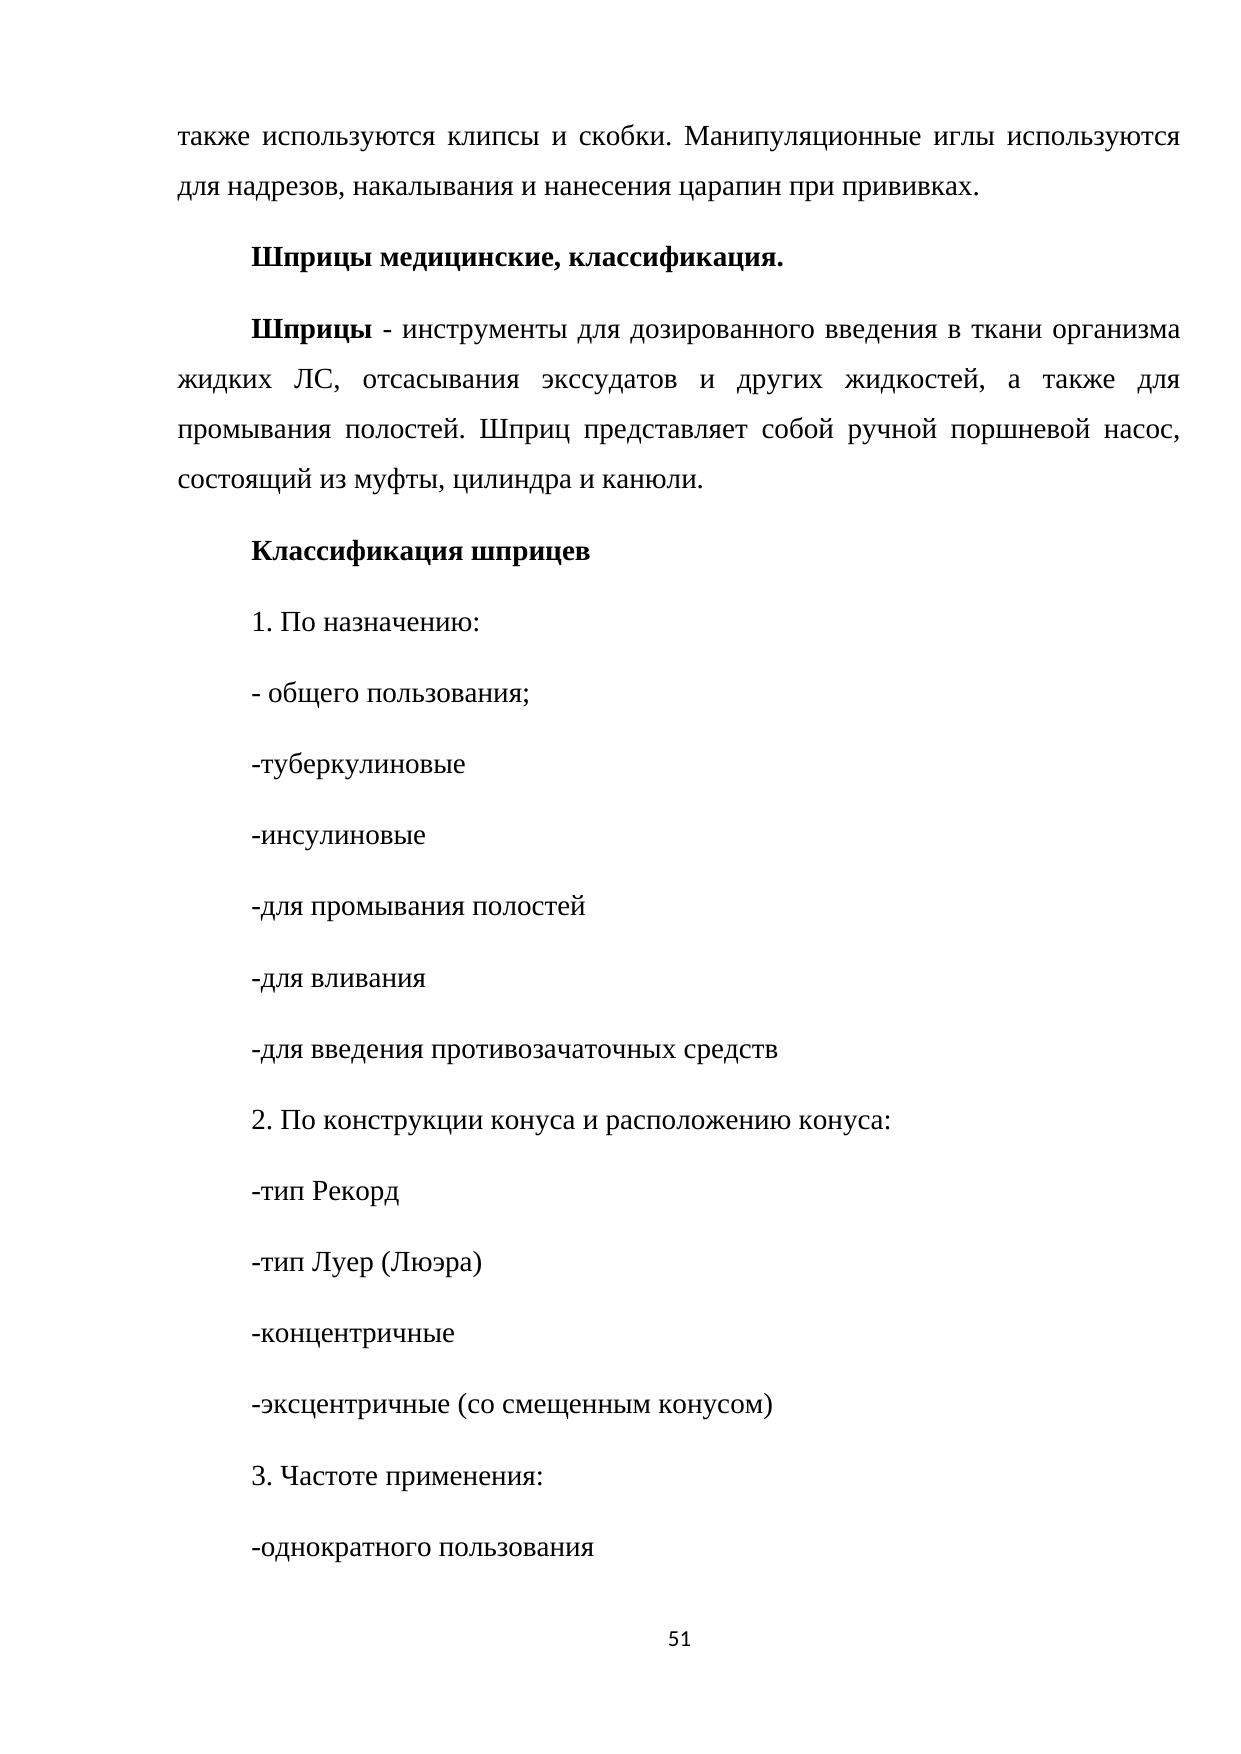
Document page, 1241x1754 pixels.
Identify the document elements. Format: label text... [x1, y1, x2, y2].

text 1. По назначению: [177, 604, 1181, 637]
text -для вливания [177, 960, 1181, 993]
text 2. По конструкции конуса и расположению конуса: [177, 1102, 1181, 1136]
text Шприцы - инструменты для дозированного введения в ткани организма жидких ЛС, отсасывания экссудатов и других жидкостей, а также для промывания полостей. Шприц представляет собой ручной поршневой насос, состоящий из муфты, цилиндра и канюли. [177, 311, 1181, 495]
text -тип Рекорд [177, 1173, 1181, 1207]
text 3. Частоте применения: [177, 1458, 1181, 1491]
text -туберкулиновые [177, 746, 1181, 780]
text Шприцы медицинские, классификация. [177, 239, 1181, 273]
text -тип Луер (Люэра) [177, 1244, 1181, 1278]
text -для введения противозачаточных средств [177, 1031, 1181, 1064]
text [177, 118, 1181, 202]
text - общего пользования; [177, 675, 1181, 709]
text -концентричные [177, 1315, 1181, 1349]
text -однократного пользования [177, 1529, 1181, 1562]
text -инсулиновые [177, 817, 1181, 851]
text -эксцентричные (со смещенным конусом) [177, 1387, 1181, 1420]
text -для промывания полостей [177, 888, 1181, 922]
text Классификация шприцев [177, 533, 1181, 566]
